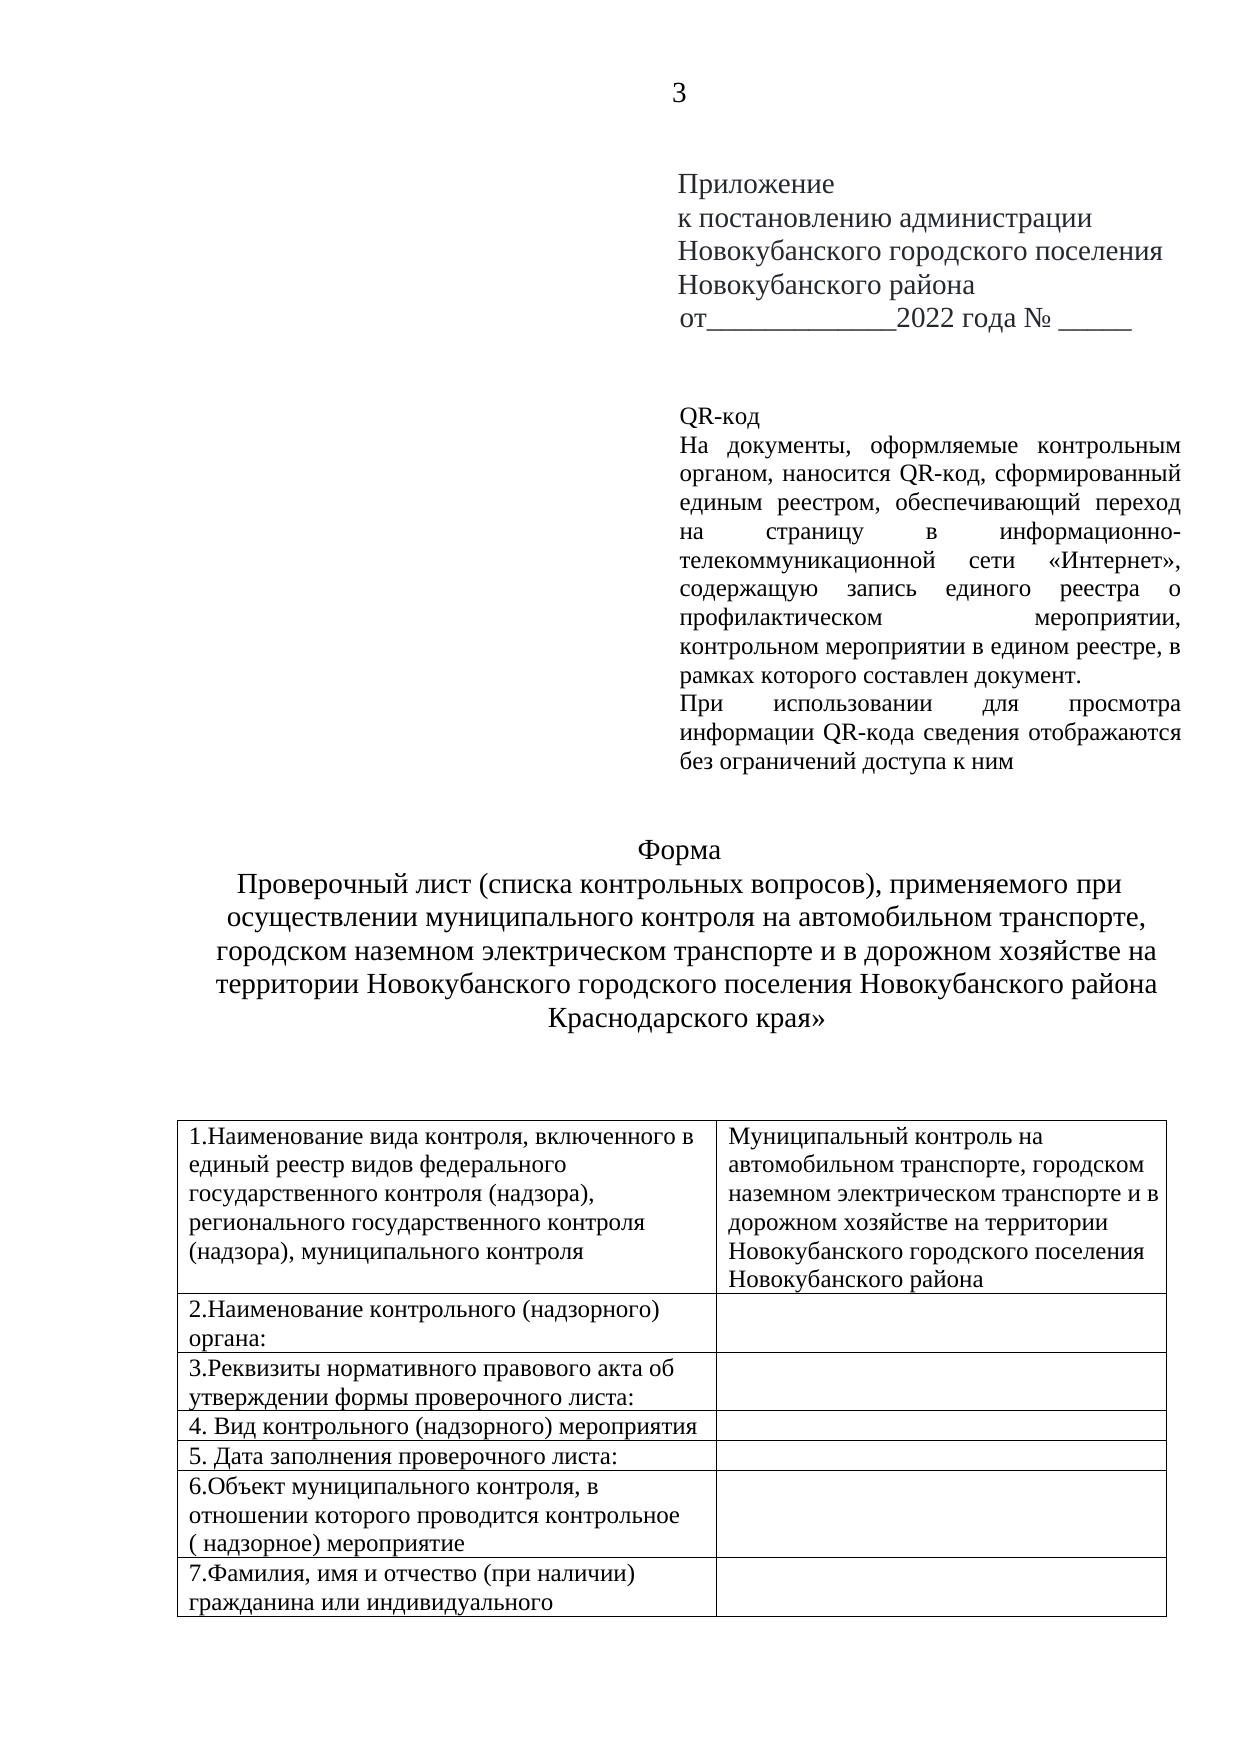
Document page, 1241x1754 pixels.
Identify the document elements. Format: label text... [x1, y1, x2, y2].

table_cell [717, 1294, 1166, 1352]
table_cell 3.Реквизиты нормативного правового акта об утверждении формы проверочного листа: [178, 1353, 716, 1410]
table_cell 6.Объект муниципального контроля, в отношении которого проводится контрольное ( надзорное) мероприятие [178, 1471, 716, 1557]
table_cell [717, 1471, 1166, 1557]
table_header Муниципальный контроль на автомобильном транспорте, городском наземном электрическом транспорте и в дорожном хозяйстве на территории Новокубанского городского поселения Новокубанского района [717, 1121, 1166, 1293]
table_cell 5. Дата заполнения проверочного листа: [178, 1441, 716, 1470]
text Проверочный лист (списка контрольных вопросов), применяемого при осуществлении муниципального контроля на автомобильном транспорте, городском наземном электрическом транспорте и в дорожном хозяйстве на территории Новокубанского городского поселения Новокубанского района Краснодарского края» [177, 866, 1181, 1033]
text к постановлению администрации Новокубанского городского поселения [677, 200, 1177, 267]
text QR-код [679, 401, 1181, 430]
table_cell [717, 1441, 1166, 1470]
text Приложение [677, 166, 1177, 200]
text На документы, оформляемые контрольным органом, наносится QR-код, сформированный единым реестром, обеспечивающий переход на страницу в информационно-телекоммуникационной сети «Интернет», содержащую запись единого реестра о профилактическом мероприятии, контрольном мероприятии в едином реестре, в рамках которого составлен документ. [679, 430, 1181, 688]
table_cell 4. Вид контрольного (надзорного) мероприятия [178, 1411, 716, 1440]
text Новокубанского района [677, 267, 1177, 300]
table_header 1.Наименование вида контроля, включенного в единый реестр видов федерального государственного контроля (надзора), регионального государственного контроля (надзора), муниципального контроля [178, 1121, 716, 1293]
table_cell 2.Наименование контрольного (надзорного) органа: [178, 1294, 716, 1352]
text от_____________2022 года № _____ [679, 300, 1177, 334]
text Форма [177, 832, 1181, 866]
table_cell [717, 1353, 1166, 1410]
table_cell [717, 1411, 1166, 1440]
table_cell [178, 1558, 716, 1616]
text При использовании для просмотра информации QR-кода сведения отображаются без ограничений доступа к ним [679, 688, 1181, 775]
table_cell [717, 1558, 1166, 1616]
